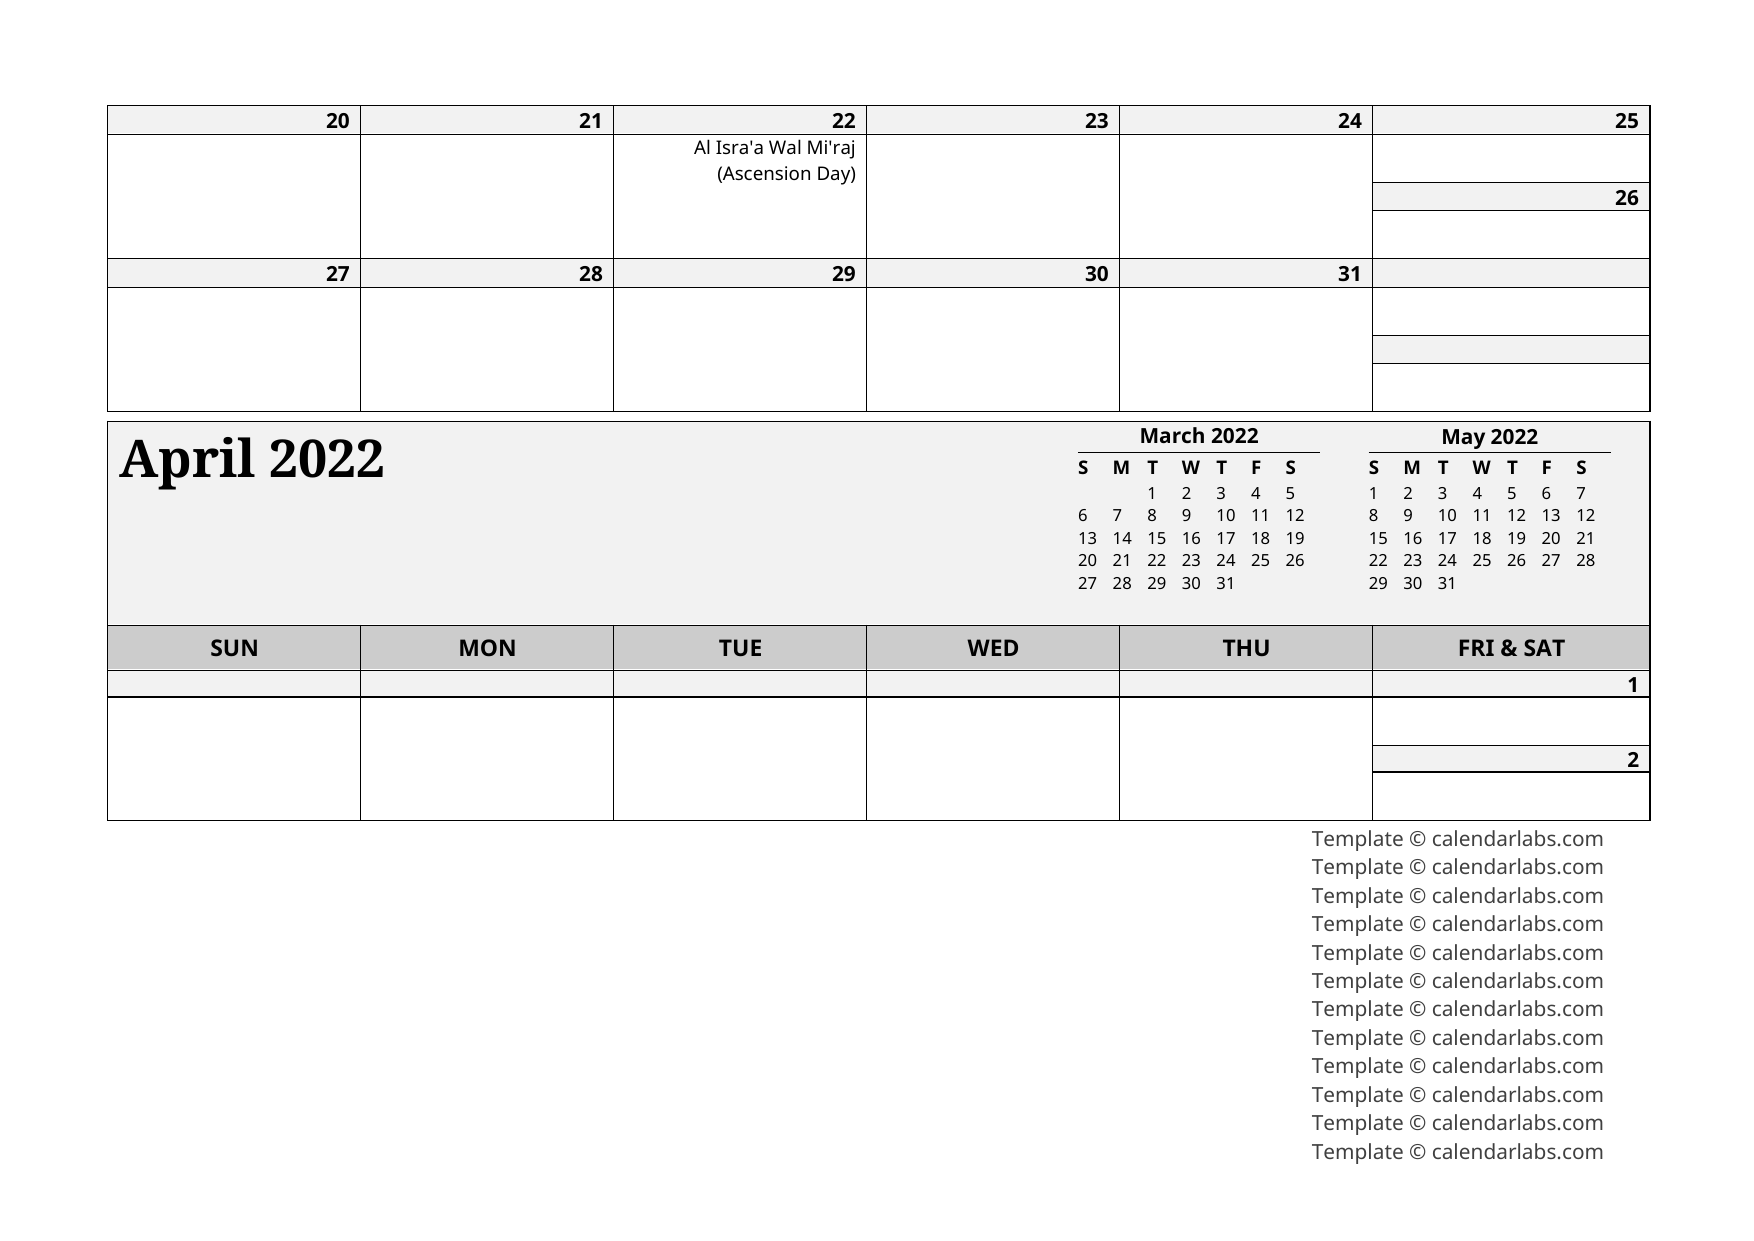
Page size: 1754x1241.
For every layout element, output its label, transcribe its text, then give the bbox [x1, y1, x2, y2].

table_cell 25 [1373, 106, 1649, 133]
table_header April 2022 [108, 422, 1022, 624]
table_cell 26 [1373, 183, 1649, 210]
table_cell [108, 698, 360, 819]
table_cell 28 [361, 259, 613, 287]
table_cell [1120, 288, 1372, 411]
table_cell TUE [614, 626, 866, 669]
table_cell WED [867, 626, 1119, 669]
table_cell [1373, 773, 1649, 819]
table_cell [108, 135, 360, 258]
table_cell [867, 698, 1119, 819]
table_cell [614, 288, 866, 411]
table_cell [361, 135, 613, 258]
table_cell [108, 671, 360, 696]
table_cell [614, 698, 866, 819]
table_cell [614, 106, 866, 133]
table_cell [867, 135, 1119, 258]
table_cell [361, 288, 613, 411]
table_cell 23 [867, 106, 1119, 133]
table_cell 27 [108, 259, 360, 287]
table_cell 20 [108, 106, 360, 133]
table_cell [1373, 259, 1649, 287]
table_cell 24 [1120, 106, 1372, 133]
table_cell [1373, 211, 1649, 258]
table_cell [1373, 698, 1649, 744]
table_cell [867, 288, 1119, 411]
table_cell [614, 135, 866, 258]
table_cell [867, 671, 1119, 696]
table_cell [1373, 288, 1649, 335]
table_header [1022, 422, 1331, 624]
table_cell [1373, 135, 1649, 182]
table_cell [1120, 671, 1372, 696]
table_cell [1373, 336, 1649, 363]
table_cell [614, 671, 866, 696]
table_cell FRI & SAT [1373, 626, 1649, 669]
table_cell [108, 288, 360, 411]
table_cell SUN [108, 626, 360, 669]
table_cell MON [361, 626, 613, 669]
table_cell [361, 698, 613, 819]
table_cell [1373, 364, 1649, 411]
table_cell 1 [1373, 671, 1649, 696]
table_header [1331, 422, 1622, 624]
table_cell 29 [614, 259, 866, 287]
table_cell [1120, 135, 1372, 258]
table_cell 21 [361, 106, 613, 133]
table_cell [1120, 698, 1372, 819]
table_cell 2 [1373, 746, 1649, 771]
table_cell 30 [867, 259, 1119, 287]
table_cell THU [1120, 626, 1372, 669]
table_cell 31 [1120, 259, 1372, 287]
table_header [1622, 422, 1649, 624]
table_cell [361, 671, 613, 696]
